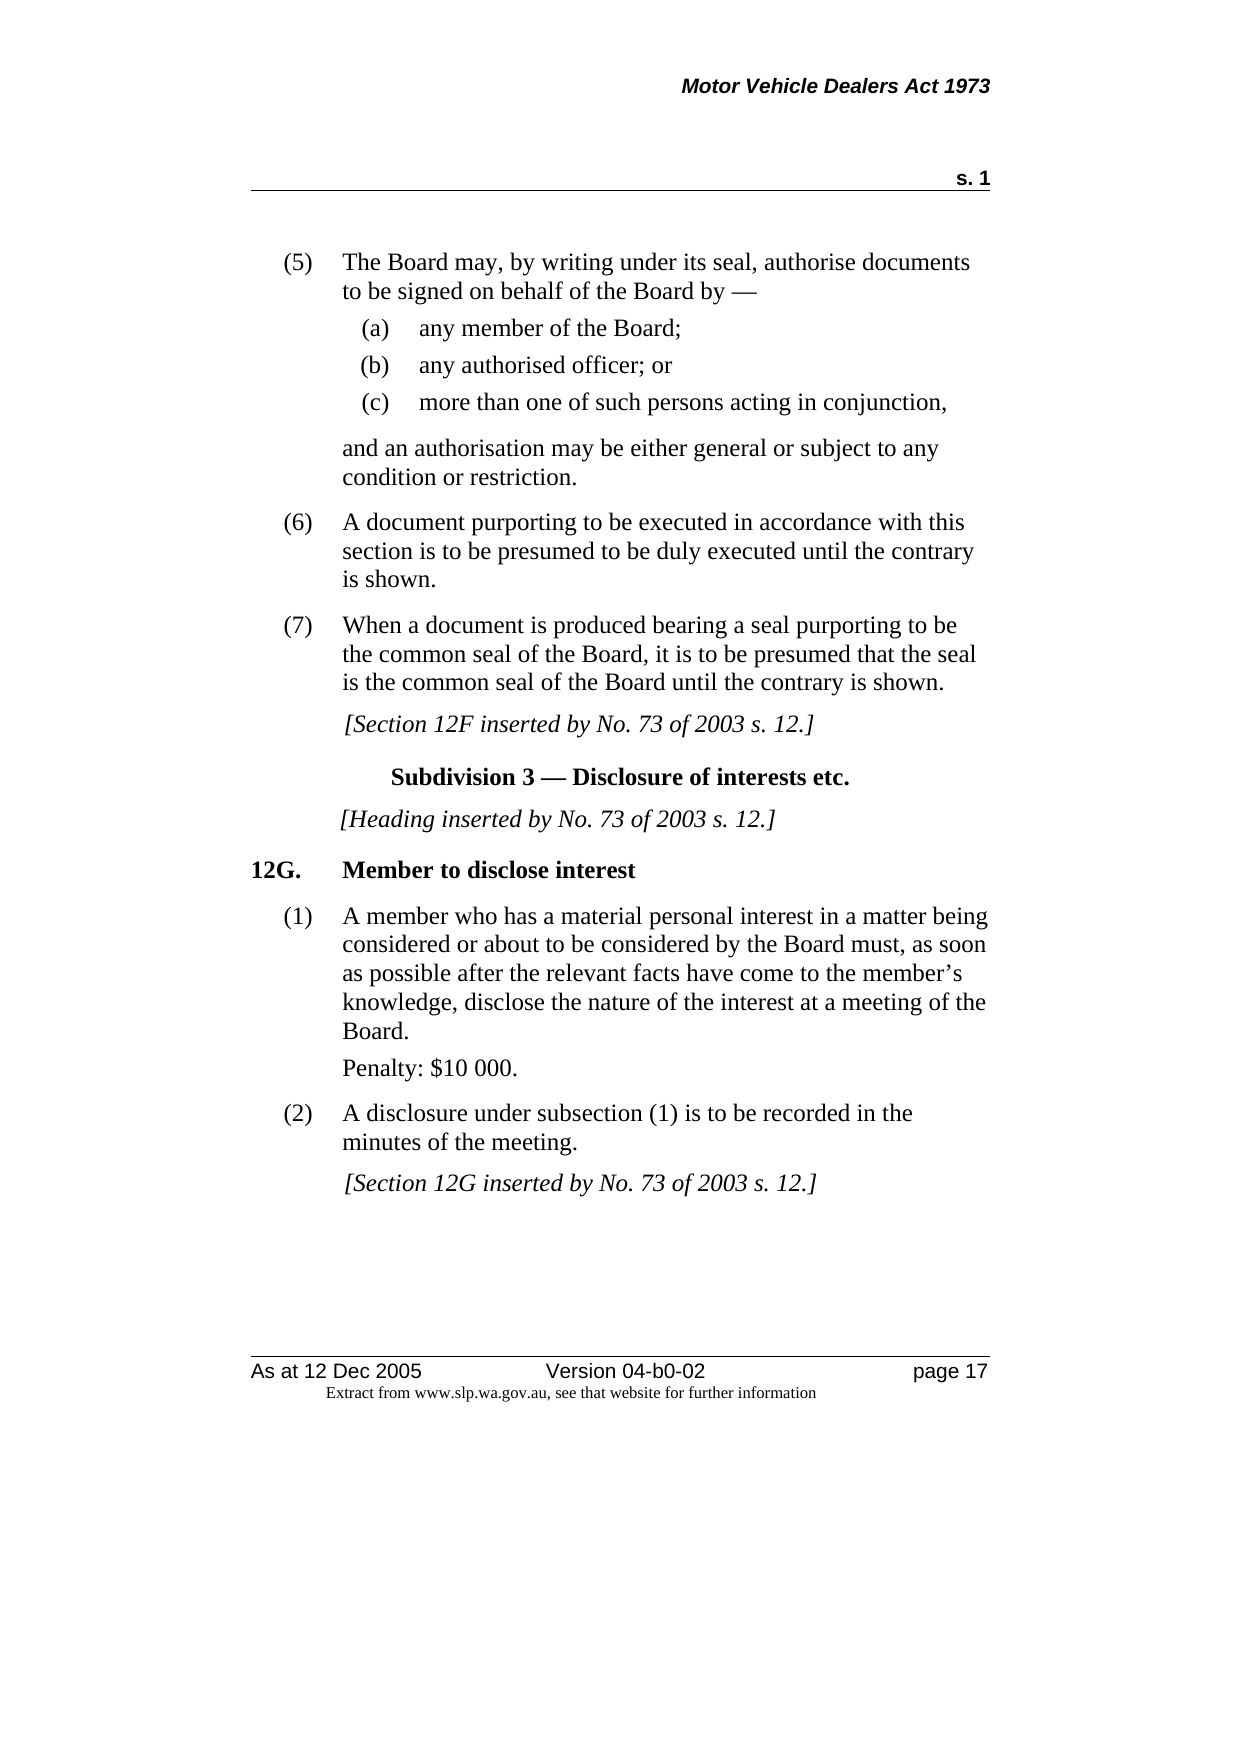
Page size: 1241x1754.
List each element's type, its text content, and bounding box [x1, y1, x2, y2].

text (6) A document purporting to be executed in accordance with this section is to be presumed to be duly executed until the contrary is shown. [251, 507, 990, 593]
text (b) any authorised officer; or [251, 350, 990, 379]
text [Section 12F inserted by No. 73 of 2003 s. 12.] [251, 709, 990, 737]
subtitle Subdivision 3 — Disclosure of interests etc. [251, 762, 990, 791]
text (5) The Board may, by writing under its seal, authorise documents to be signed on behalf of the Board by — [251, 247, 990, 305]
text (1) A member who has a material personal interest in a matter being considered or about to be considered by the Board must, as soon as possible after the relevant facts have come to the member’s knowledge, disclose the nature of the interest at a meeting of the Board. [251, 901, 990, 1044]
text (7) When a document is produced bearing a seal purporting to be the common seal of the Board, it is to be presumed that the seal is the common seal of the Board until the contrary is shown. [251, 610, 990, 696]
text Penalty: $10 000. [251, 1053, 990, 1082]
text [Section 12G inserted by No. 73 of 2003 s. 12.] [251, 1168, 990, 1197]
text (a) any member of the Board; [251, 313, 990, 342]
subtitle 12G. Member to disclose interest [251, 855, 990, 884]
subtitle [Heading inserted by No. 73 of 2003 s. 12.] [251, 804, 990, 832]
text (2) A disclosure under subsection (1) is to be recorded in the minutes of the meeting. [251, 1098, 990, 1156]
text and an authorisation may be either general or subject to any condition or restriction. [251, 433, 990, 490]
text (c) more than one of such persons acting in conjunction, [251, 387, 990, 416]
